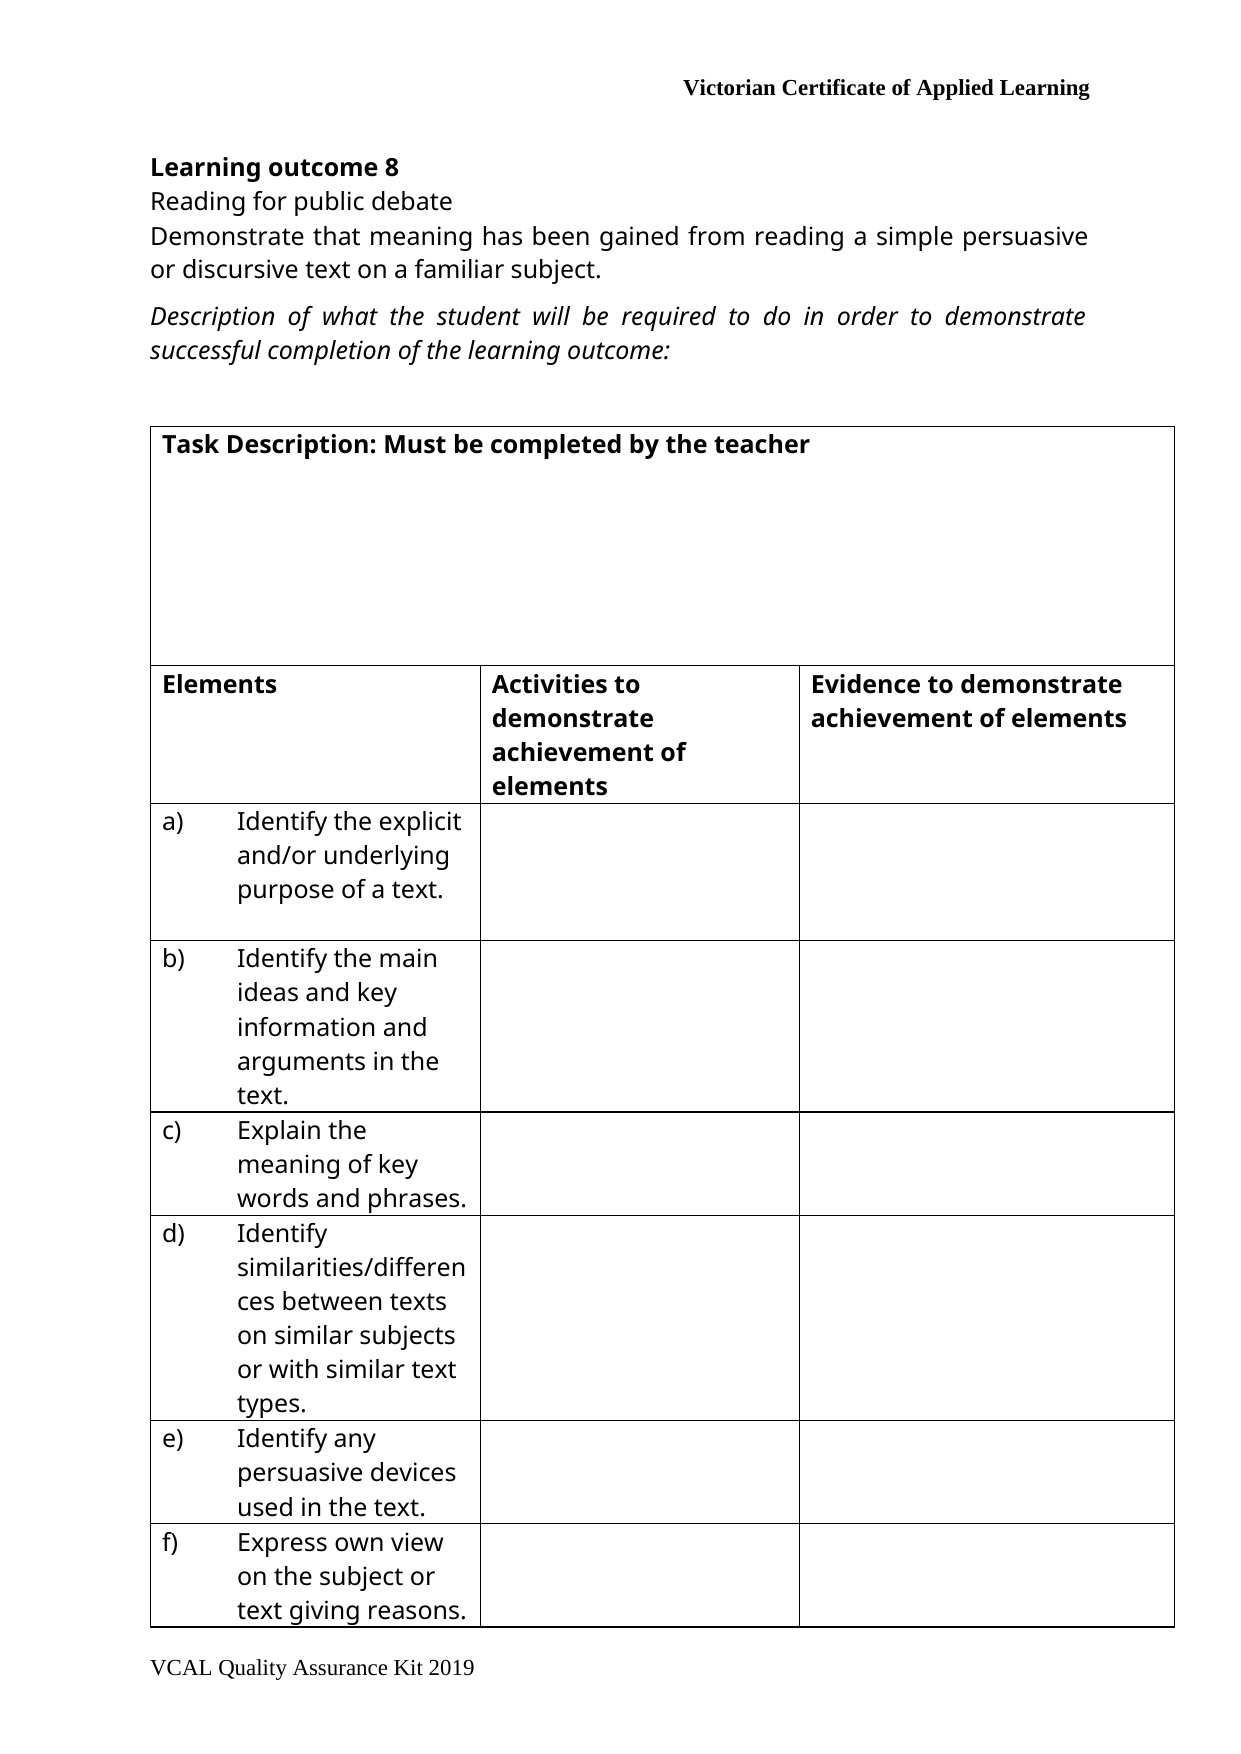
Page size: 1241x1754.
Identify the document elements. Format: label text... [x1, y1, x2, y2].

table_cell e) Identify any persuasive devices used in the text. [151, 1421, 480, 1523]
table_cell Evidence to demonstrate achievement of elements [800, 666, 1174, 803]
table_cell [800, 1216, 1174, 1420]
table_cell c) Explain the meaning of key words and phrases. [151, 1113, 480, 1214]
table_cell d) Identify similarities/differences between texts on similar subjects or with similar text types. [151, 1216, 480, 1420]
table_cell [800, 1113, 1174, 1214]
table_cell [481, 1421, 799, 1523]
table_cell [481, 1113, 799, 1214]
text Learning outcome 8 [150, 150, 1090, 184]
table_cell b) Identify the main ideas and key information and arguments in the text. [151, 941, 480, 1111]
text Reading for public debate [150, 184, 1090, 218]
text Description of what the student will be required to do in order to demonstrate successful completion of the learning outcome: [150, 299, 1090, 367]
table_cell Activities to demonstrate achievement of elements [481, 666, 799, 803]
table_cell [481, 804, 799, 940]
table_header Task Description: Must be completed by the teacher [151, 427, 1174, 665]
table_cell [800, 941, 1174, 1111]
table_cell [481, 1524, 799, 1626]
table_cell a) Identify the explicit and/or underlying purpose of a text. [151, 804, 480, 940]
table_cell [800, 804, 1174, 940]
table_cell [800, 1524, 1174, 1626]
text Demonstrate that meaning has been gained from reading a simple persuasive or discursive text on a familiar subject. [150, 218, 1090, 286]
table_cell [800, 1421, 1174, 1523]
table_cell [481, 941, 799, 1111]
table_cell Elements [151, 666, 480, 803]
table_cell f) Express own view on the subject or text giving reasons. [151, 1524, 480, 1626]
table_cell [481, 1216, 799, 1420]
